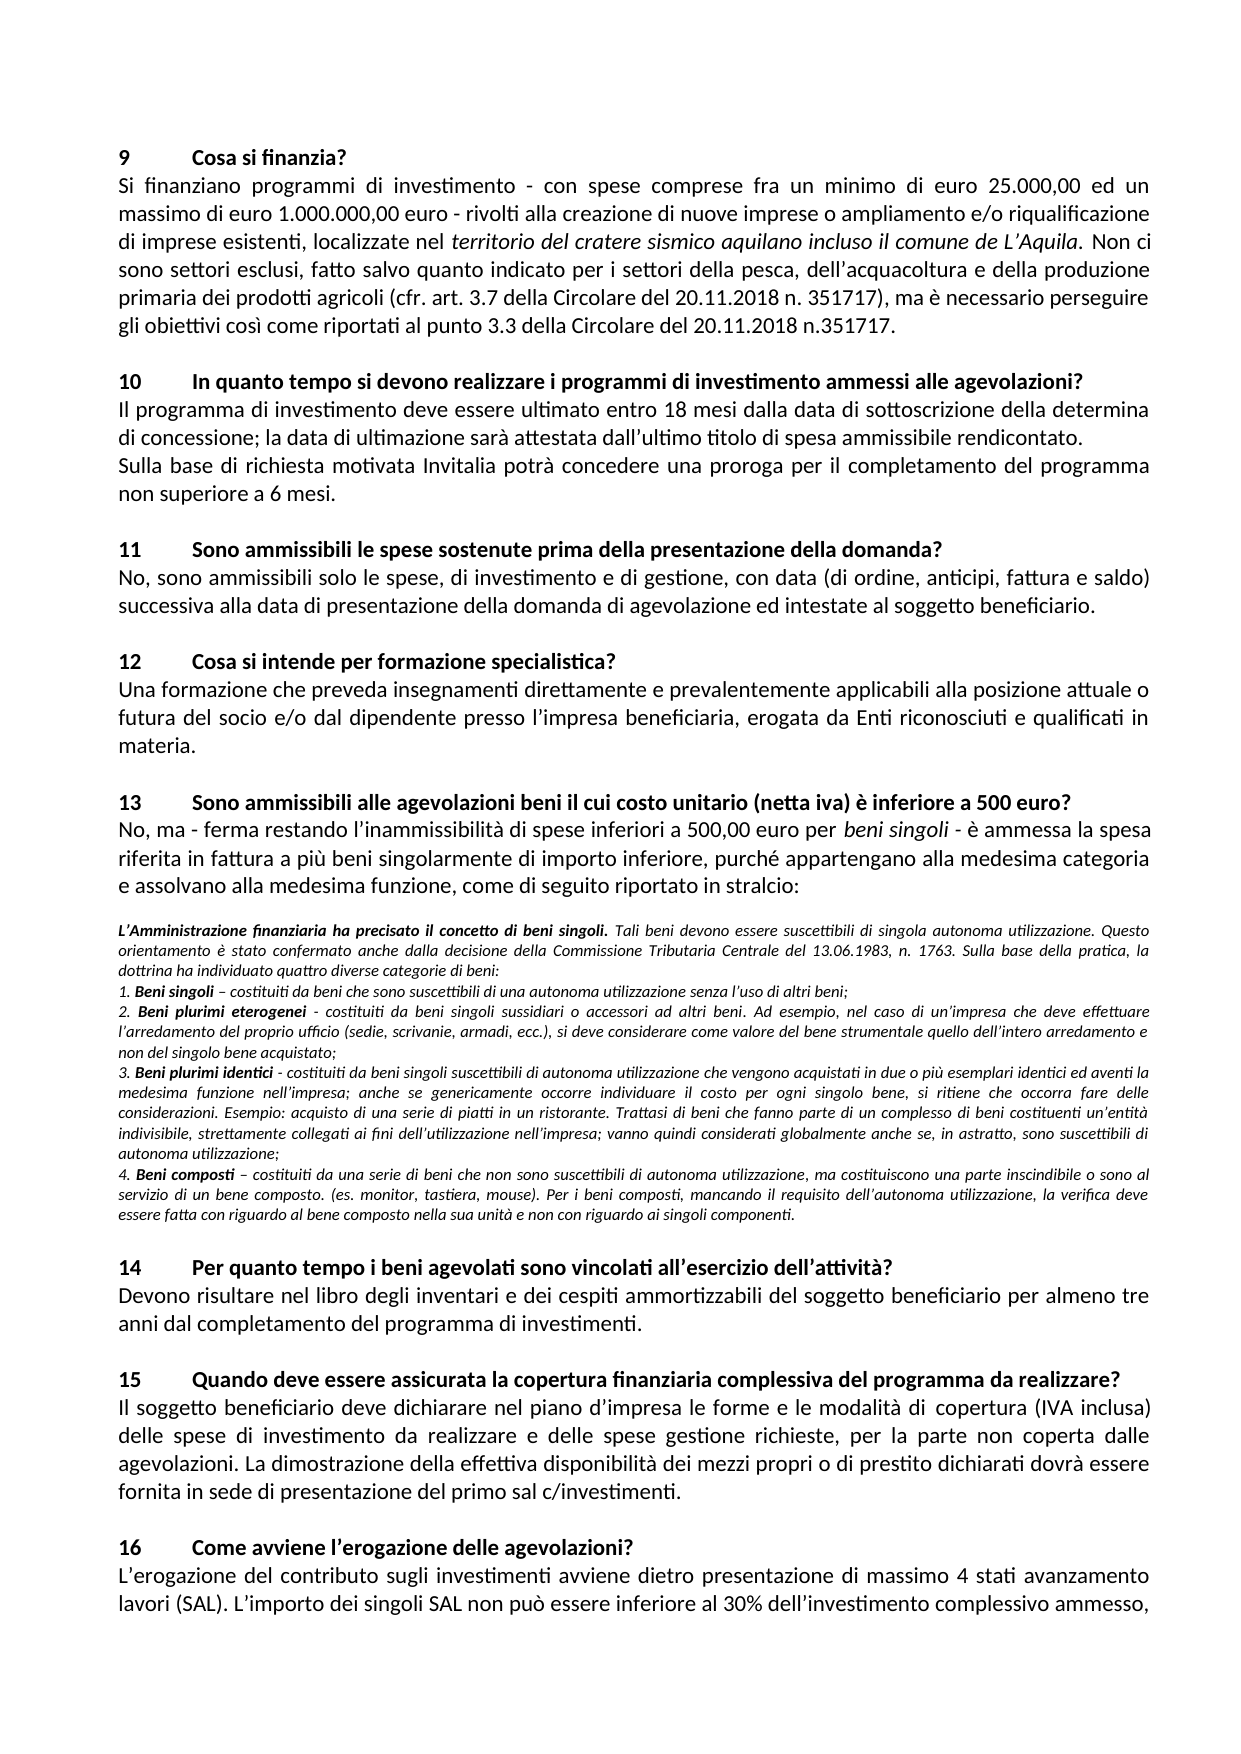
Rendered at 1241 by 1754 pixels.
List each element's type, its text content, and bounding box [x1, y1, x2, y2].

text Il programma di investimento deve essere ultimato entro 18 mesi dalla data di sottoscrizione della determina di concessione; la data di ultimazione sarà attestata dall’ultimo titolo di spesa ammissibile rendicontato. [118, 395, 1152, 451]
text 2. Beni plurimi eterogenei - costituiti da beni singoli sussidiari o accessori ad altri beni. Ad esempio, nel caso di un’impresa che deve effettuare l’arredamento del proprio ufficio (sedie, scrivanie, armadi, ecc.), si deve considerare come valore del bene strumentale quello dell’intero arredamento e non del singolo bene acquistato; [118, 1001, 1152, 1062]
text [118, 1561, 1152, 1617]
text 15 Quando deve essere assicurata la copertura finanziaria complessiva del programma da realizzare? [118, 1365, 1152, 1393]
text Una formazione che preveda insegnamenti direttamente e prevalentemente applicabili alla posizione attuale o futura del socio e/o dal dipendente presso l’impresa beneficiaria, erogata da Enti riconosciuti e qualificati in materia. [118, 676, 1152, 759]
text No, ma - ferma restando l’inammissibilità di spese inferiori a 500,00 euro per beni singoli - è ammessa la spesa riferita in fattura a più beni singolarmente di importo inferiore, purché appartengano alla medesima categoria e assolvano alla medesima funzione, come di seguito riportato in stralcio: [118, 816, 1152, 900]
text 10 In quanto tempo si devono realizzare i programmi di investimento ammessi alle agevolazioni? [118, 367, 1152, 395]
text 4. Beni composti – costituiti da una serie di beni che non sono suscettibili di autonoma utilizzazione, ma costituiscono una parte inscindibile o sono al servizio di un bene composto. (es. monitor, tastiera, mouse). Per i beni composti, mancando il requisito dell’autonoma utilizzazione, la verifica deve essere fatta con riguardo al bene composto nella sua unità e non con riguardo ai singoli componenti. [118, 1164, 1152, 1225]
text 14 Per quanto tempo i beni agevolati sono vincolati all’esercizio dell’attività? [118, 1253, 1152, 1281]
text 12 Cosa si intende per formazione specialistica? [118, 647, 1152, 676]
text 1. Beni singoli – costituiti da beni che sono suscettibili di una autonoma utilizzazione senza l’uso di altri beni; [118, 981, 1152, 1001]
text 11 Sono ammissibili le spese sostenute prima della presentazione della domanda? [118, 535, 1152, 563]
text Il soggetto beneficiario deve dichiarare nel piano d’impresa le forme e le modalità di copertura (IVA inclusa) delle spese di investimento da realizzare e delle spese gestione richieste, per la parte non coperta dalle agevolazioni. La dimostrazione della effettiva disponibilità dei mezzi propri o di prestito dichiarati dovrà essere fornita in sede di presentazione del primo sal c/investimenti. [118, 1393, 1152, 1505]
text No, sono ammissibili solo le spese, di investimento e di gestione, con data (di ordine, anticipi, fattura e saldo) successiva alla data di presentazione della domanda di agevolazione ed intestate al soggetto beneficiario. [118, 563, 1152, 619]
text 13 Sono ammissibili alle agevolazioni beni il cui costo unitario (netta iva) è inferiore a 500 euro? [118, 788, 1152, 816]
text Devono risultare nel libro degli inventari e dei cespiti ammortizzabili del soggetto beneficiario per almeno tre anni dal completamento del programma di investimenti. [118, 1281, 1152, 1337]
text 16 Come avviene l’erogazione delle agevolazioni? [118, 1533, 1152, 1561]
text Sulla base di richiesta motivata Invitalia potrà concedere una proroga per il completamento del programma non superiore a 6 mesi. [118, 451, 1152, 507]
text L’Amministrazione finanziaria ha precisato il concetto di beni singoli. Tali beni devono essere suscettibili di singola autonoma utilizzazione. Questo orientamento è stato confermato anche dalla decisione della Commissione Tributaria Centrale del 13.06.1983, n. 1763. Sulla base della pratica, la dottrina ha individuato quattro diverse categorie di beni: [118, 920, 1152, 981]
text 3. Beni plurimi identici - costituiti da beni singoli suscettibili di autonoma utilizzazione che vengono acquistati in due o più esemplari identici ed aventi la medesima funzione nell’impresa; anche se genericamente occorre individuare il costo per ogni singolo bene, si ritiene che occorra fare delle considerazioni. Esempio: acquisto di una serie di piatti in un ristorante. Trattasi di beni che fanno parte di un complesso di beni costituenti un’entità indivisibile, strettamente collegati ai fini dell’utilizzazione nell’impresa; vanno quindi considerati globalmente anche se, in astratto, sono suscettibili di autonoma utilizzazione; [118, 1062, 1152, 1164]
text 9 Cosa si finanzia? [118, 143, 1152, 171]
text Si finanziano programmi di investimento - con spese comprese fra un minimo di euro 25.000,00 ed un massimo di euro 1.000.000,00 euro - rivolti alla creazione di nuove imprese o ampliamento e/o riqualificazione di imprese esistenti, localizzate nel territorio del cratere sismico aquilano incluso il comune de L’Aquila. Non ci sono settori esclusi, fatto salvo quanto indicato per i settori della pesca, dell’acquacoltura e della produzione primaria dei prodotti agricoli (cfr. art. 3.7 della Circolare del 20.11.2018 n. 351717), ma è necessario perseguire gli obiettivi così come riportati al punto 3.3 della Circolare del 20.11.2018 n.351717. [118, 171, 1152, 339]
